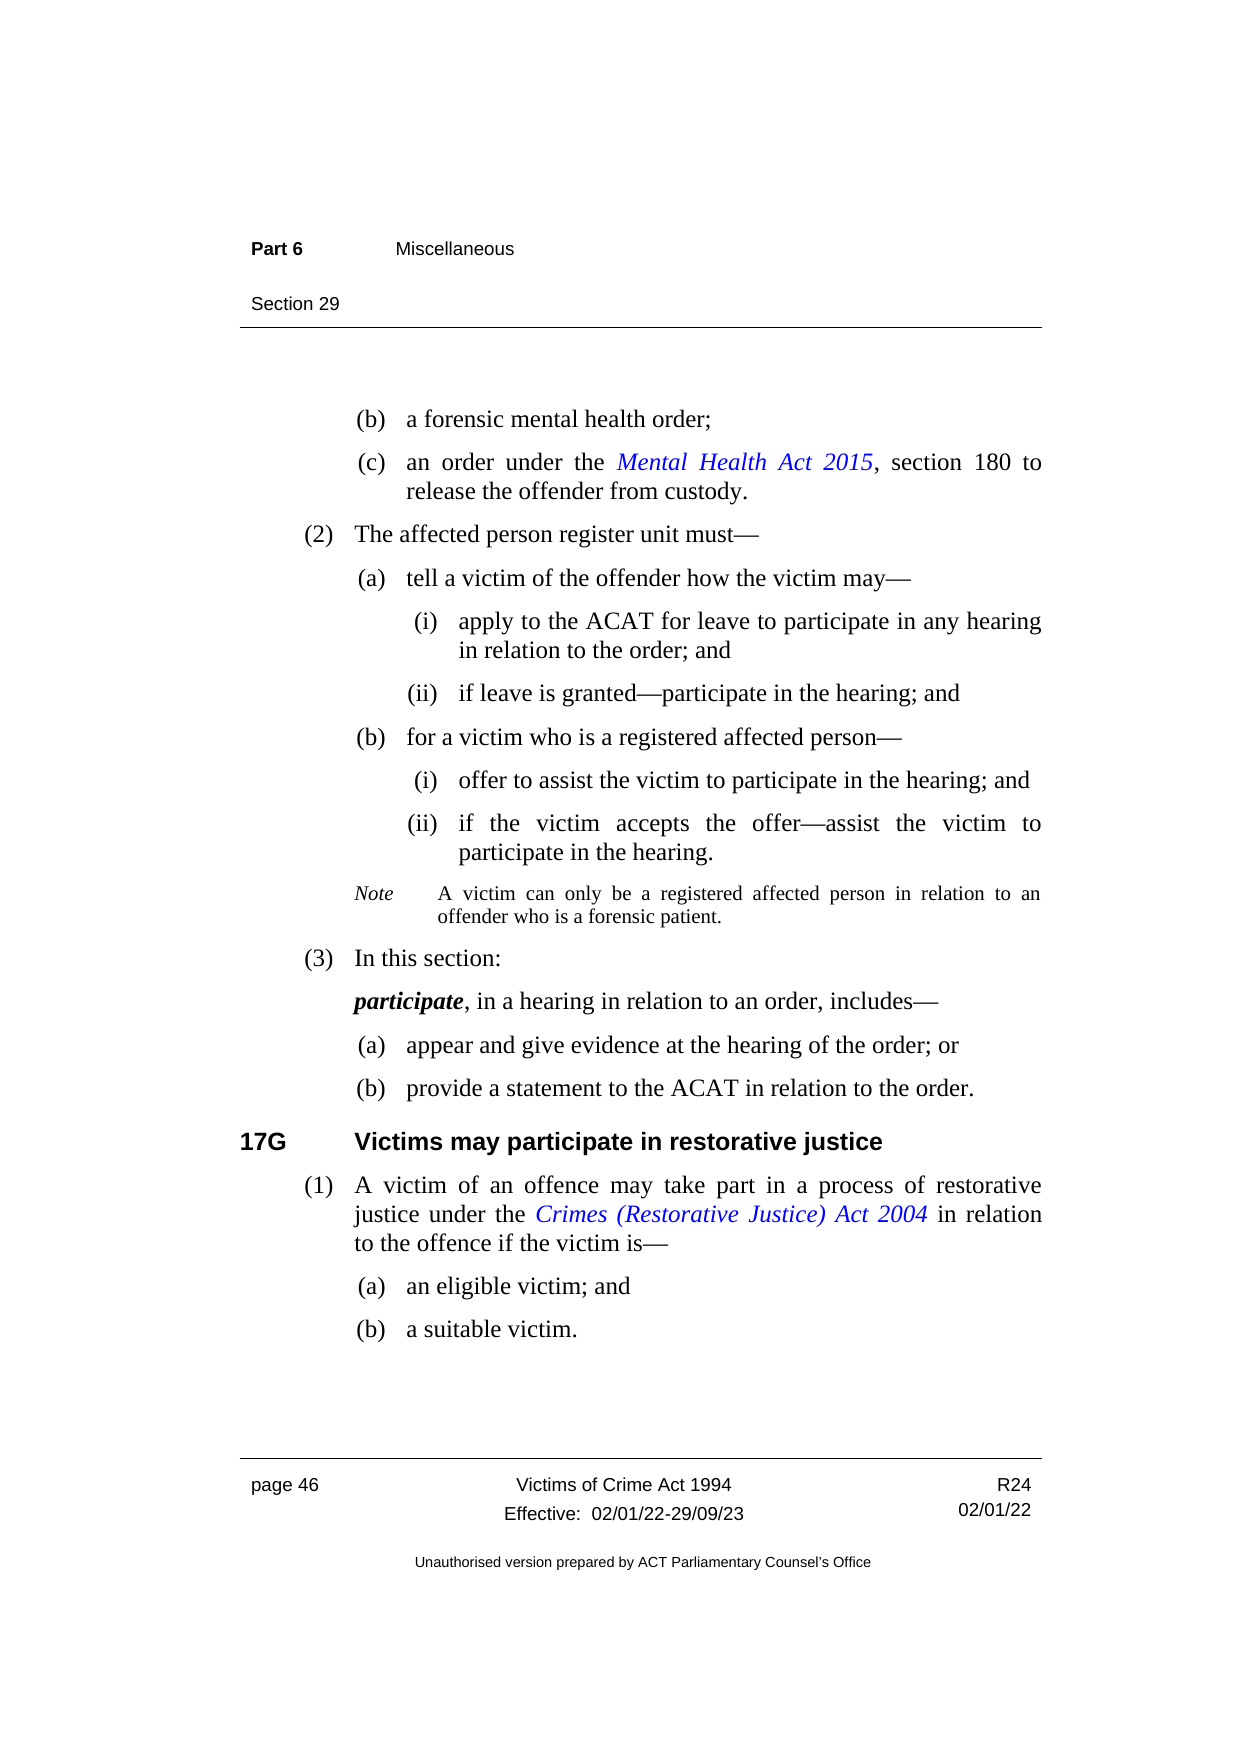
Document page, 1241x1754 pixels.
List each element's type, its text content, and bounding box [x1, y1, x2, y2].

text participate, in a hearing in relation to an order, includes— [354, 986, 1042, 1015]
text (2) The affected person register unit must— [239, 519, 1042, 548]
text (b) a suitable victim. [239, 1314, 1042, 1343]
text (3) In this section: [239, 943, 1042, 972]
text (ii) if the victim accepts the offer—assist the victim to participate in the hearing. [239, 808, 1042, 866]
text (b) for a victim who is a registered affected person— [239, 722, 1042, 750]
text (ii) if leave is granted—participate in the hearing; and [239, 678, 1042, 707]
text (1) A victim of an offence may take part in a process of restorative justice under the Crimes (Restorative Justice) Act 2004 in relation to the offence if the victim is— [239, 1170, 1042, 1256]
text 17G Victims may participate in restorative justice [239, 1127, 1042, 1156]
text (c) an order under the Mental Health Act 2015, section 180 to release the offender from custody. [239, 447, 1042, 505]
text (a) tell a victim of the offender how the victim may— [239, 563, 1042, 592]
text (a) appear and give evidence at the hearing of the order; or [239, 1030, 1042, 1058]
text (b) provide a statement to the ACAT in relation to the order. [239, 1073, 1042, 1102]
text (i) apply to the ACAT for leave to participate in any hearing in relation to the order; and [239, 606, 1042, 664]
text (a) an eligible victim; and [239, 1271, 1042, 1300]
text (i) offer to assist the victim to participate in the hearing; and [239, 765, 1042, 794]
text Note A victim can only be a registered affected person in relation to an offender who is a forensic patient. [354, 880, 1042, 928]
text (b) a forensic mental health order; [239, 404, 1042, 433]
